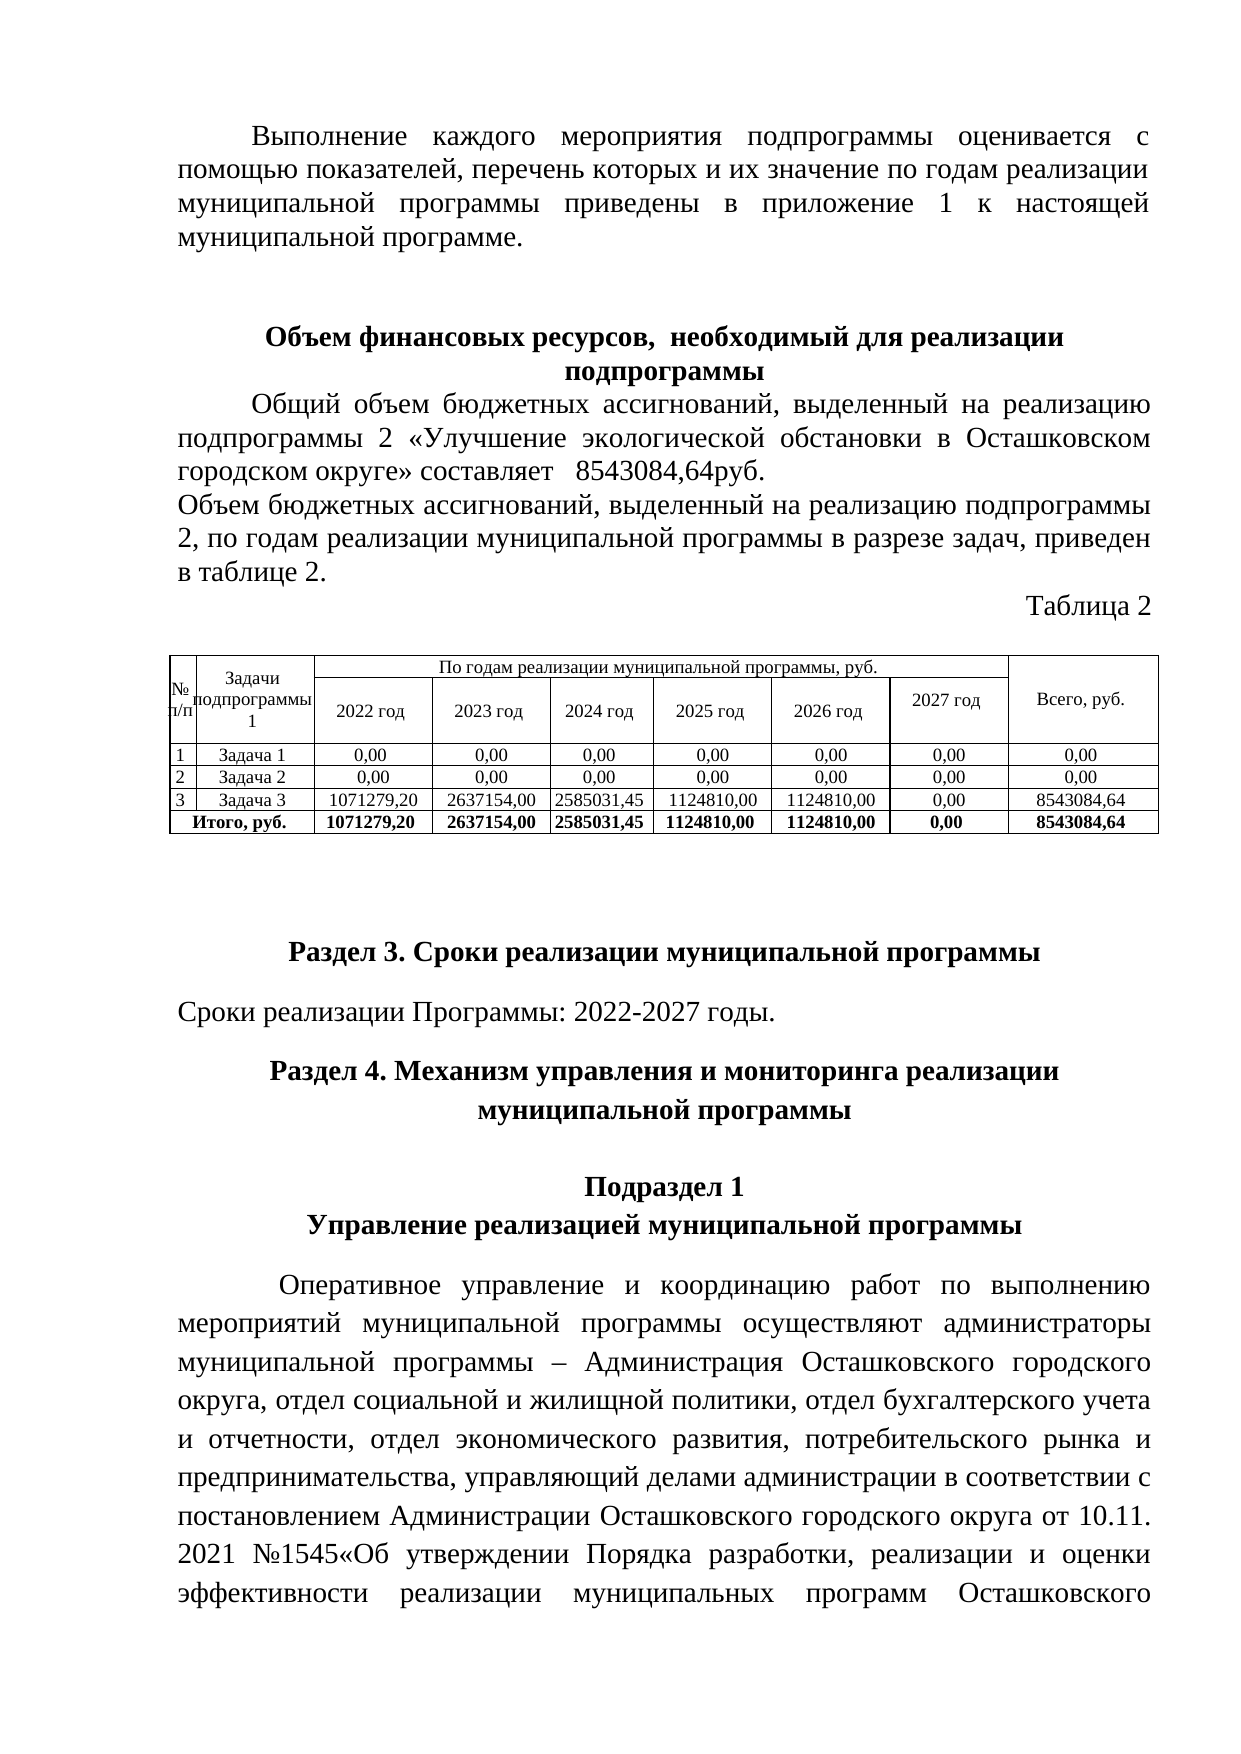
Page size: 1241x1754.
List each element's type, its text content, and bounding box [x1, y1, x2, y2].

table_cell 2022 год [315, 678, 432, 742]
table_cell 2026 год [772, 678, 889, 742]
text Управление реализацией муниципальной программы [177, 1207, 1152, 1241]
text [177, 1267, 1152, 1609]
text Сроки реализации Программы: 2022-2027 годы. [177, 994, 1152, 1027]
table_cell 2024 год [551, 678, 653, 742]
table_cell 2023 год [433, 678, 550, 742]
table_header № п/п [171, 705, 196, 742]
table_cell 2025 год [654, 678, 771, 742]
text Подраздел 1 [177, 1169, 1152, 1202]
text Общий объем бюджетных ассигнований, выделенный на реализацию подпрограммы 2 «Улучшение экологической обстановки в Осташковском городском округе» составляет 8543084,64руб. [177, 386, 1152, 487]
table_cell 2027 год [891, 678, 1008, 742]
text Раздел 4. Механизм управления и мониторинга реализации [177, 1053, 1152, 1087]
table_header Всего, руб. [1009, 656, 1158, 742]
text Выполнение каждого мероприятия подпрограммы оценивается с помощью показателей, перечень которых и их значение по годам реализации муниципальной программы приведены в приложение 1 к настоящей муниципальной программе. [177, 118, 1150, 252]
text Таблица 2 [177, 588, 1152, 621]
text муниципальной программы [177, 1092, 1152, 1125]
text Объем финансовых ресурсов, необходимый для реализации подпрограммы [177, 319, 1152, 386]
text Раздел 3. Сроки реализации муниципальной программы [177, 934, 1152, 968]
table_header № п/п [171, 656, 196, 696]
table_header Задачи подпрограммы 1 [197, 656, 314, 742]
text Объем бюджетных ассигнований, выделенный на реализацию подпрограммы 2, по годам реализации муниципальной программы в разрезе задач, приведен в таблице 2. [177, 487, 1152, 588]
